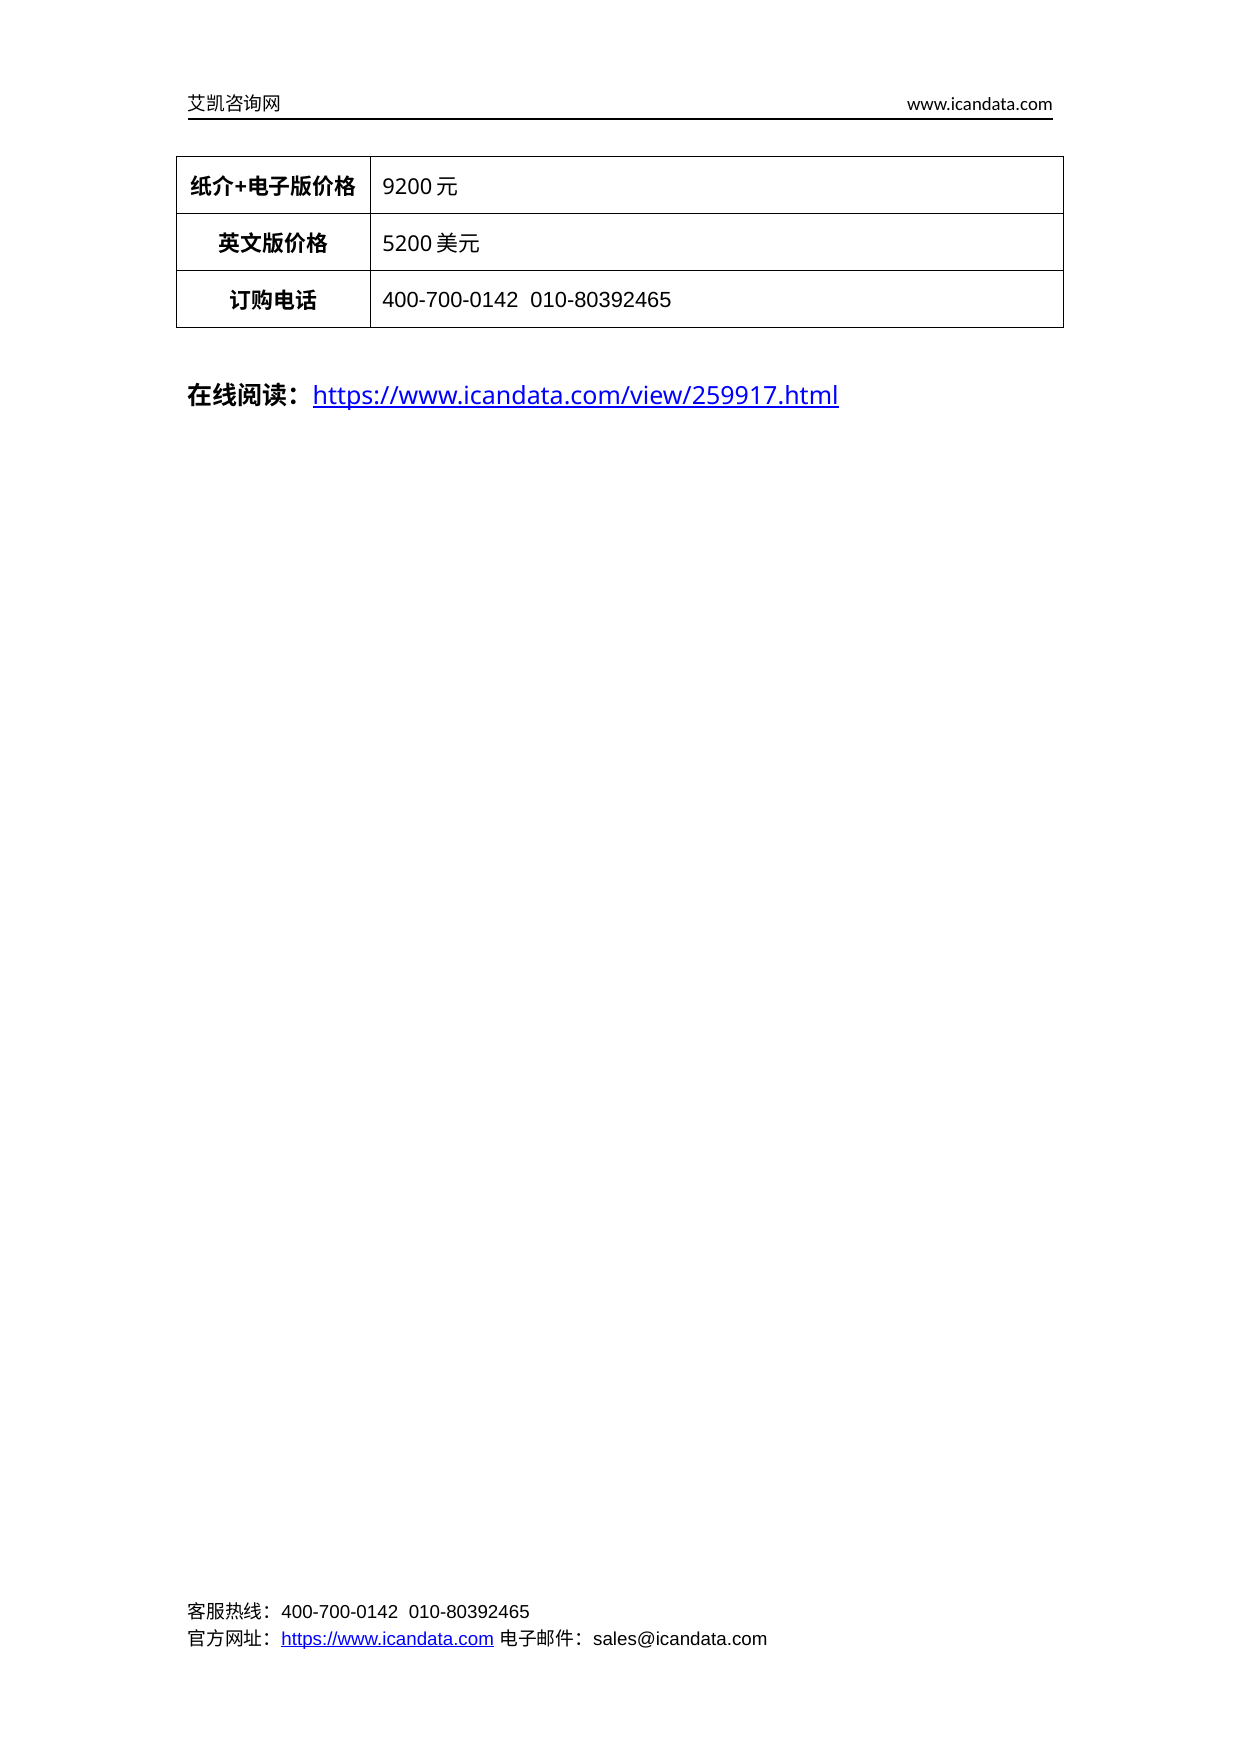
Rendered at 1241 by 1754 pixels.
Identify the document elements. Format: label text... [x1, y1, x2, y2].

table_cell 5200美元 [371, 214, 1063, 270]
table_cell 纸介+电子版价格 [177, 157, 370, 213]
table_cell 订购电话 [177, 271, 370, 327]
table_cell 400-700-0142 010-80392465 [371, 271, 1063, 327]
text 在线阅读：https://www.icandata.com/view/259917.html [187, 361, 1053, 426]
table_cell 英文版价格 [177, 214, 370, 270]
table_cell 9200元 [371, 157, 1063, 213]
